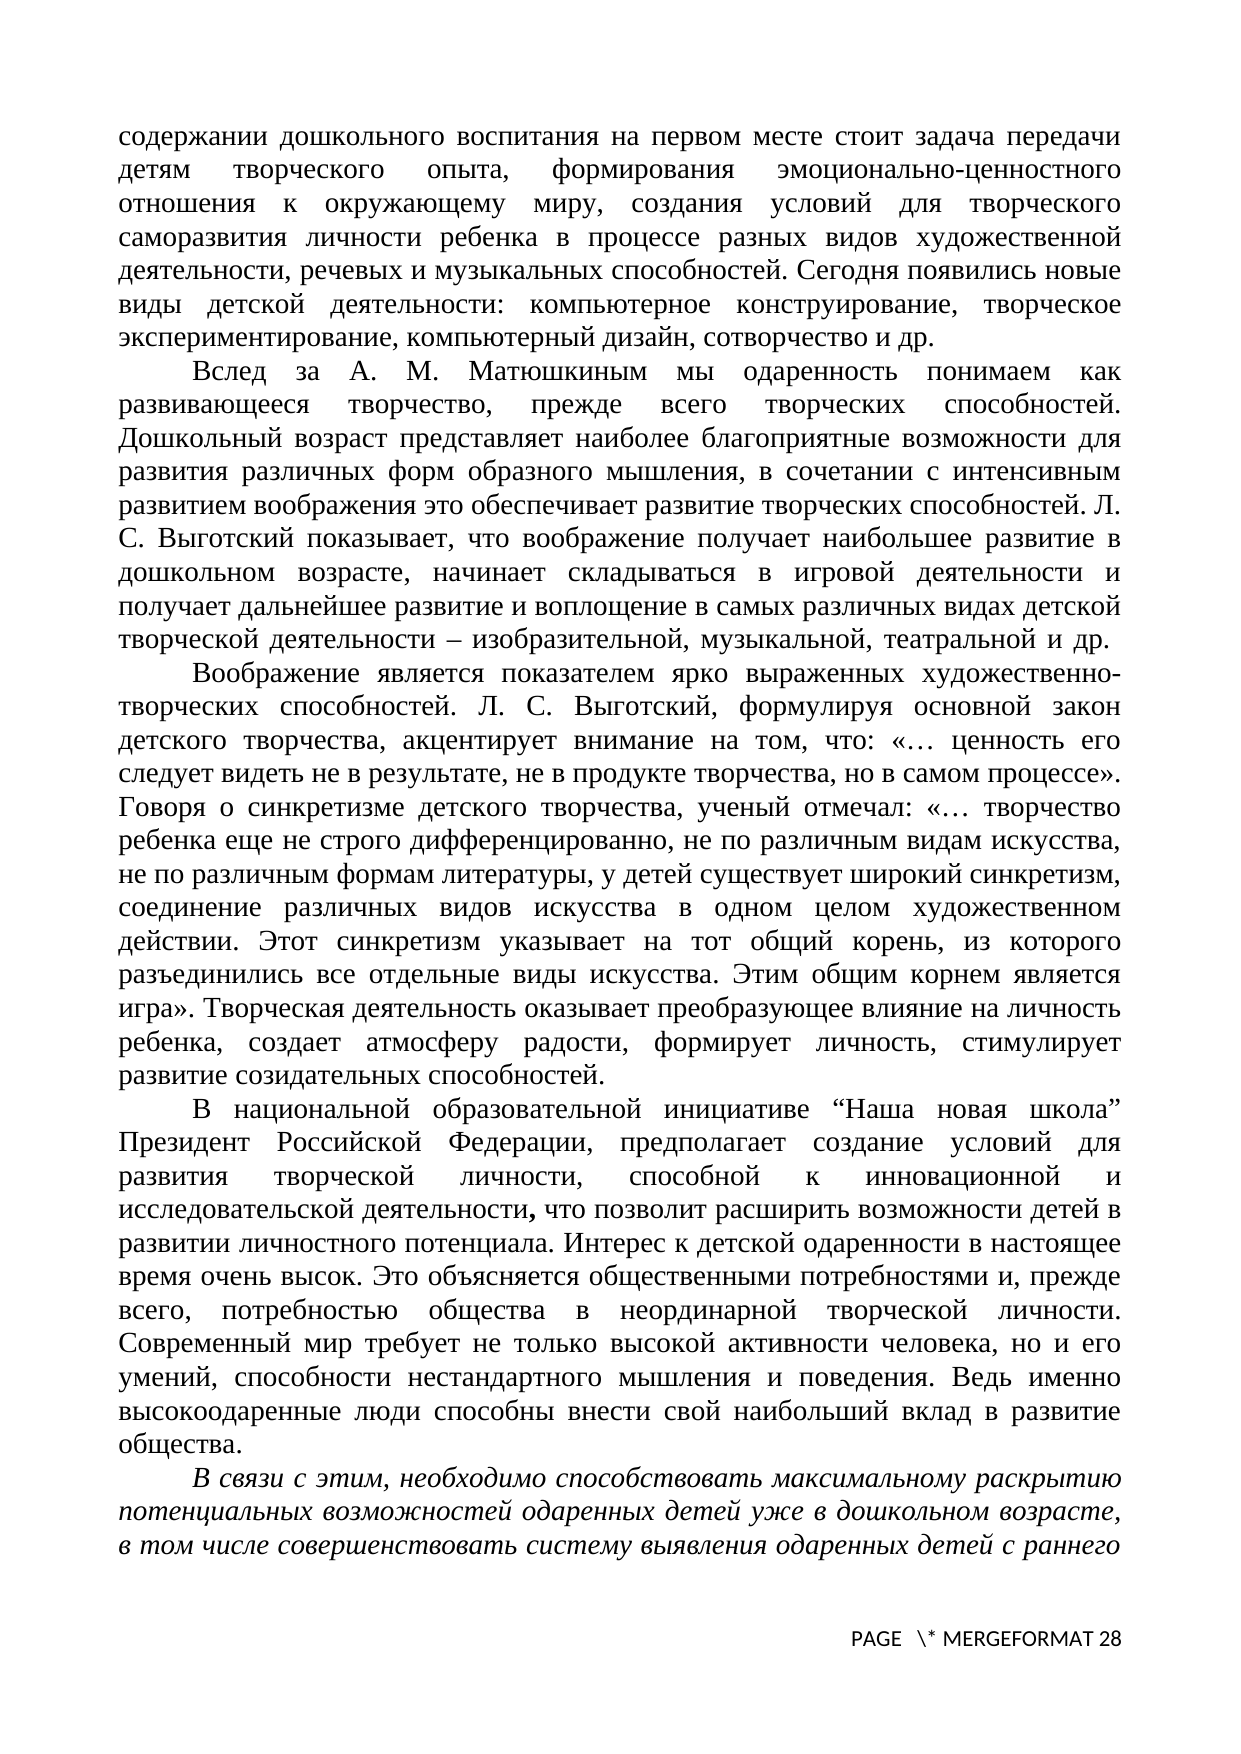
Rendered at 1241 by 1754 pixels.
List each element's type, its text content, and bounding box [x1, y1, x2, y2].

text Вслед за А. М. Матюшкиным мы одаренность понимаем как развивающееся творчество, прежде всего творческих способностей. Дошкольный возраст представляет наиболее благоприятные возможности для развития различных форм образного мышления, в сочетании с интенсивным развитием воображения это обеспечивает развитие творческих способностей. Л. С. Выготский показывает, что воображение получает наибольшее развитие в дошкольном возрасте, начинает складываться в игровой деятельности и получает дальнейшее развитие и воплощение в самых различных видах детской творческой деятельности – изобразительной, музыкальной, театральной и др. Воображение является показателем ярко выраженных художественно-творческих способностей. Л. С. Выготский, формулируя основной закон детского творчества, акцентирует внимание на том, что: «… ценность его следует видеть не в результате, не в продукте творчества, но в самом процессе». [118, 353, 1122, 789]
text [118, 118, 1122, 353]
text В национальной образовательной инициативе “Наша новая школа” Президент Российской Федерации, предполагает создание условий для развития творческой личности, способной к инновационной и исследовательской деятельности, что позволит расширить возможности детей в развитии личностного потенциала. Интерес к детской одаренности в настоящее время очень высок. Это объясняется общественными потребностями и, прежде всего, потребностью общества в неординарной творческой личности. Cовременный мир требует не только высокой активности человека, но и его умений, способности нестандартного мышления и поведения. Ведь именно высокоодаренные люди способны внести свой наибольший вклад в развитие общества. [118, 1091, 1122, 1460]
text Говоря о синкретизме детского творчества, ученый отмечал: «… творчество ребенка еще не строго дифференцированно, не по различным видам искусства, не по различным формам литературы, у детей существует широкий синкретизм, соединение различных видов искусства в одном целом художественном действии. Этот синкретизм указывает на тот общий корень, из которого разъединились все отдельные виды искусства. Этим общим корнем является игра». Творческая деятельность оказывает преобразующее влияние на личность ребенка, создает атмосферу радости, формирует личность, стимулирует развитие созидательных способностей. [118, 789, 1122, 1091]
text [118, 1460, 1122, 1560]
